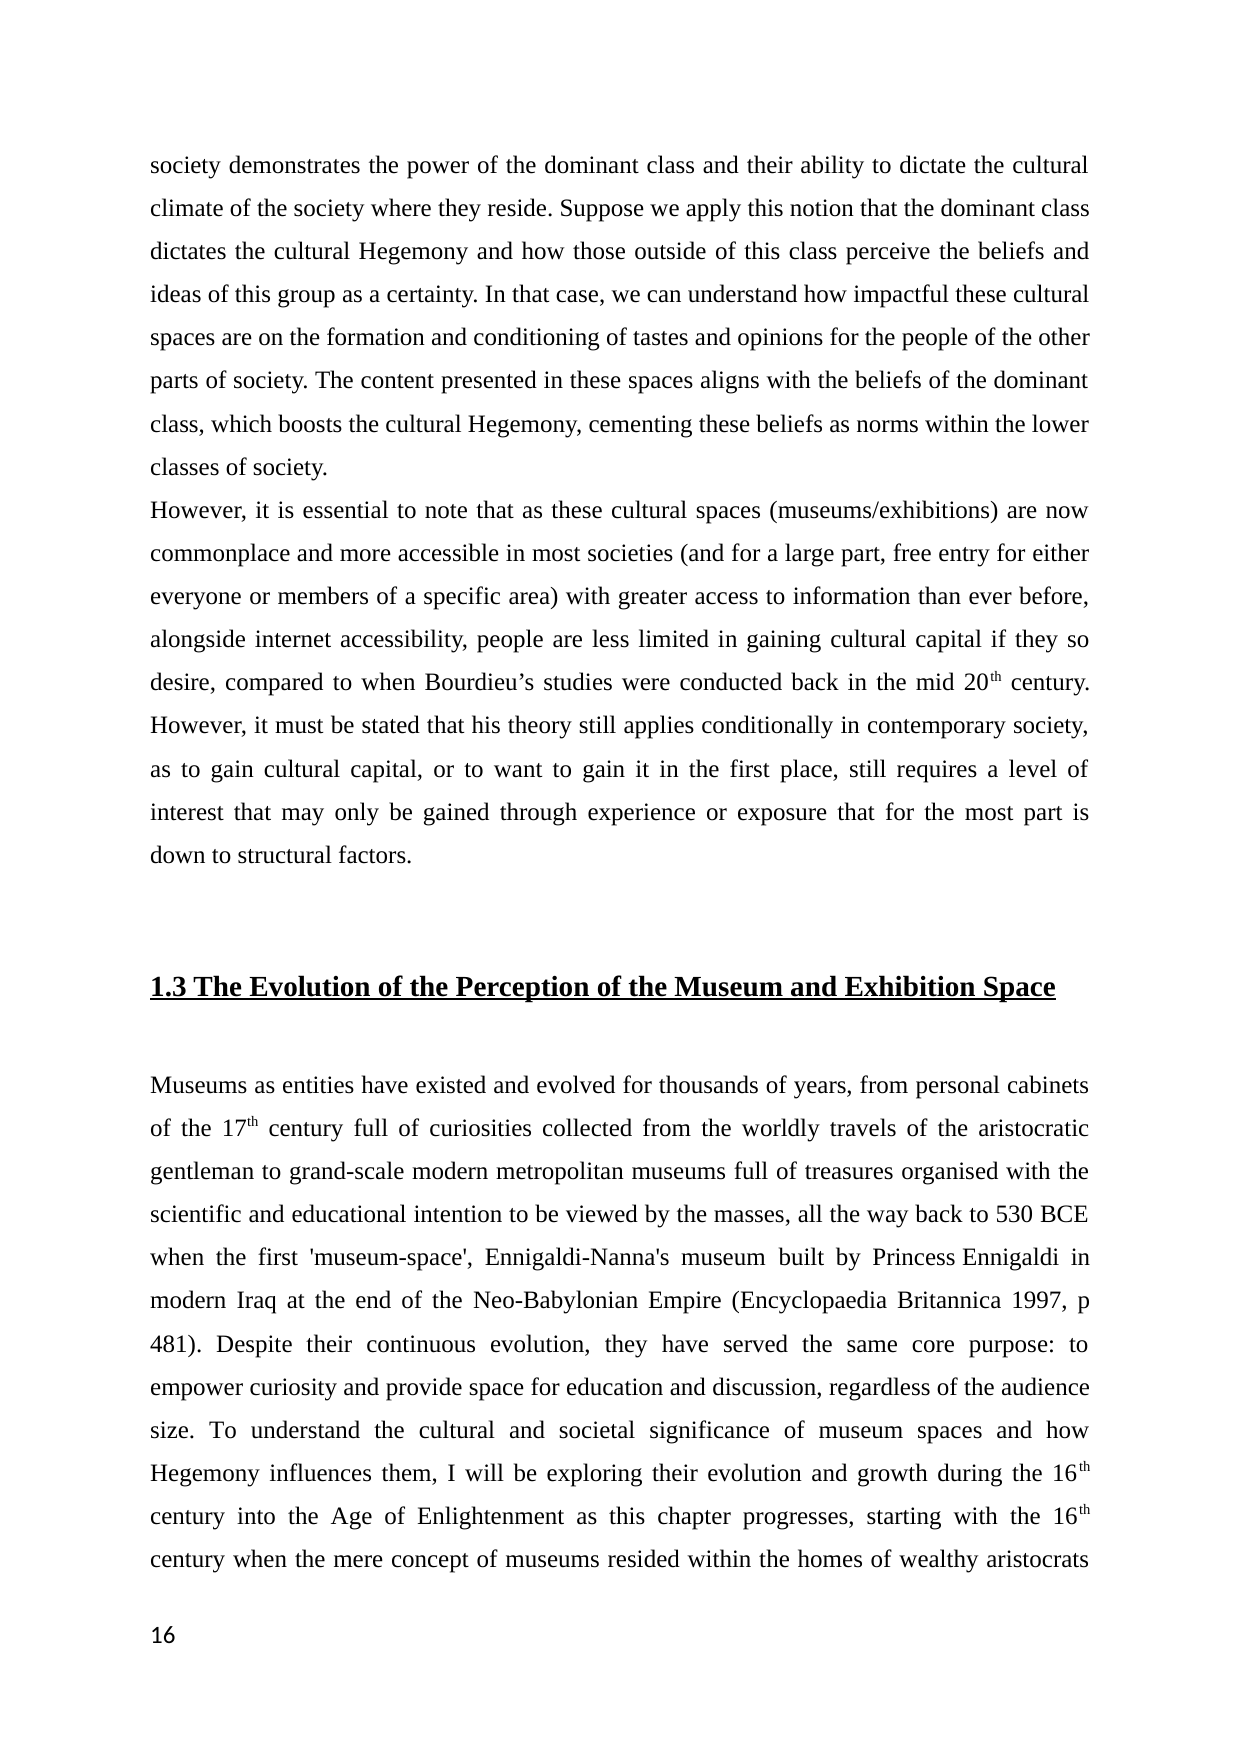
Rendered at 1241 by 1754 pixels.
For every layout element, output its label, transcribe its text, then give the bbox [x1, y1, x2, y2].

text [150, 1242, 1090, 1573]
subtitle However, it is essential to note that as these cultural spaces (museums/exhibitions) are now commonplace and more accessible in most societies (and for a large part, free entry for either everyone or members of a specific area) with greater access to information than ever before, alongside internet accessibility, people are less limited in gaining cultural capital if they so desire, compared to when Bourdieu’s studies were conducted back in the mid 20th century. However, it must be stated that his theory still applies conditionally in contemporary society, as to gain cultural capital, or to want to gain it in the first place, still requires a level of interest that may only be gained through experience or exposure that for the most part is down to structural factors. [150, 667, 1090, 1041]
subtitle 1.3 The Evolution of the Perception of the Museum and Exhibition Space [150, 1142, 1090, 1175]
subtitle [150, 150, 1090, 653]
